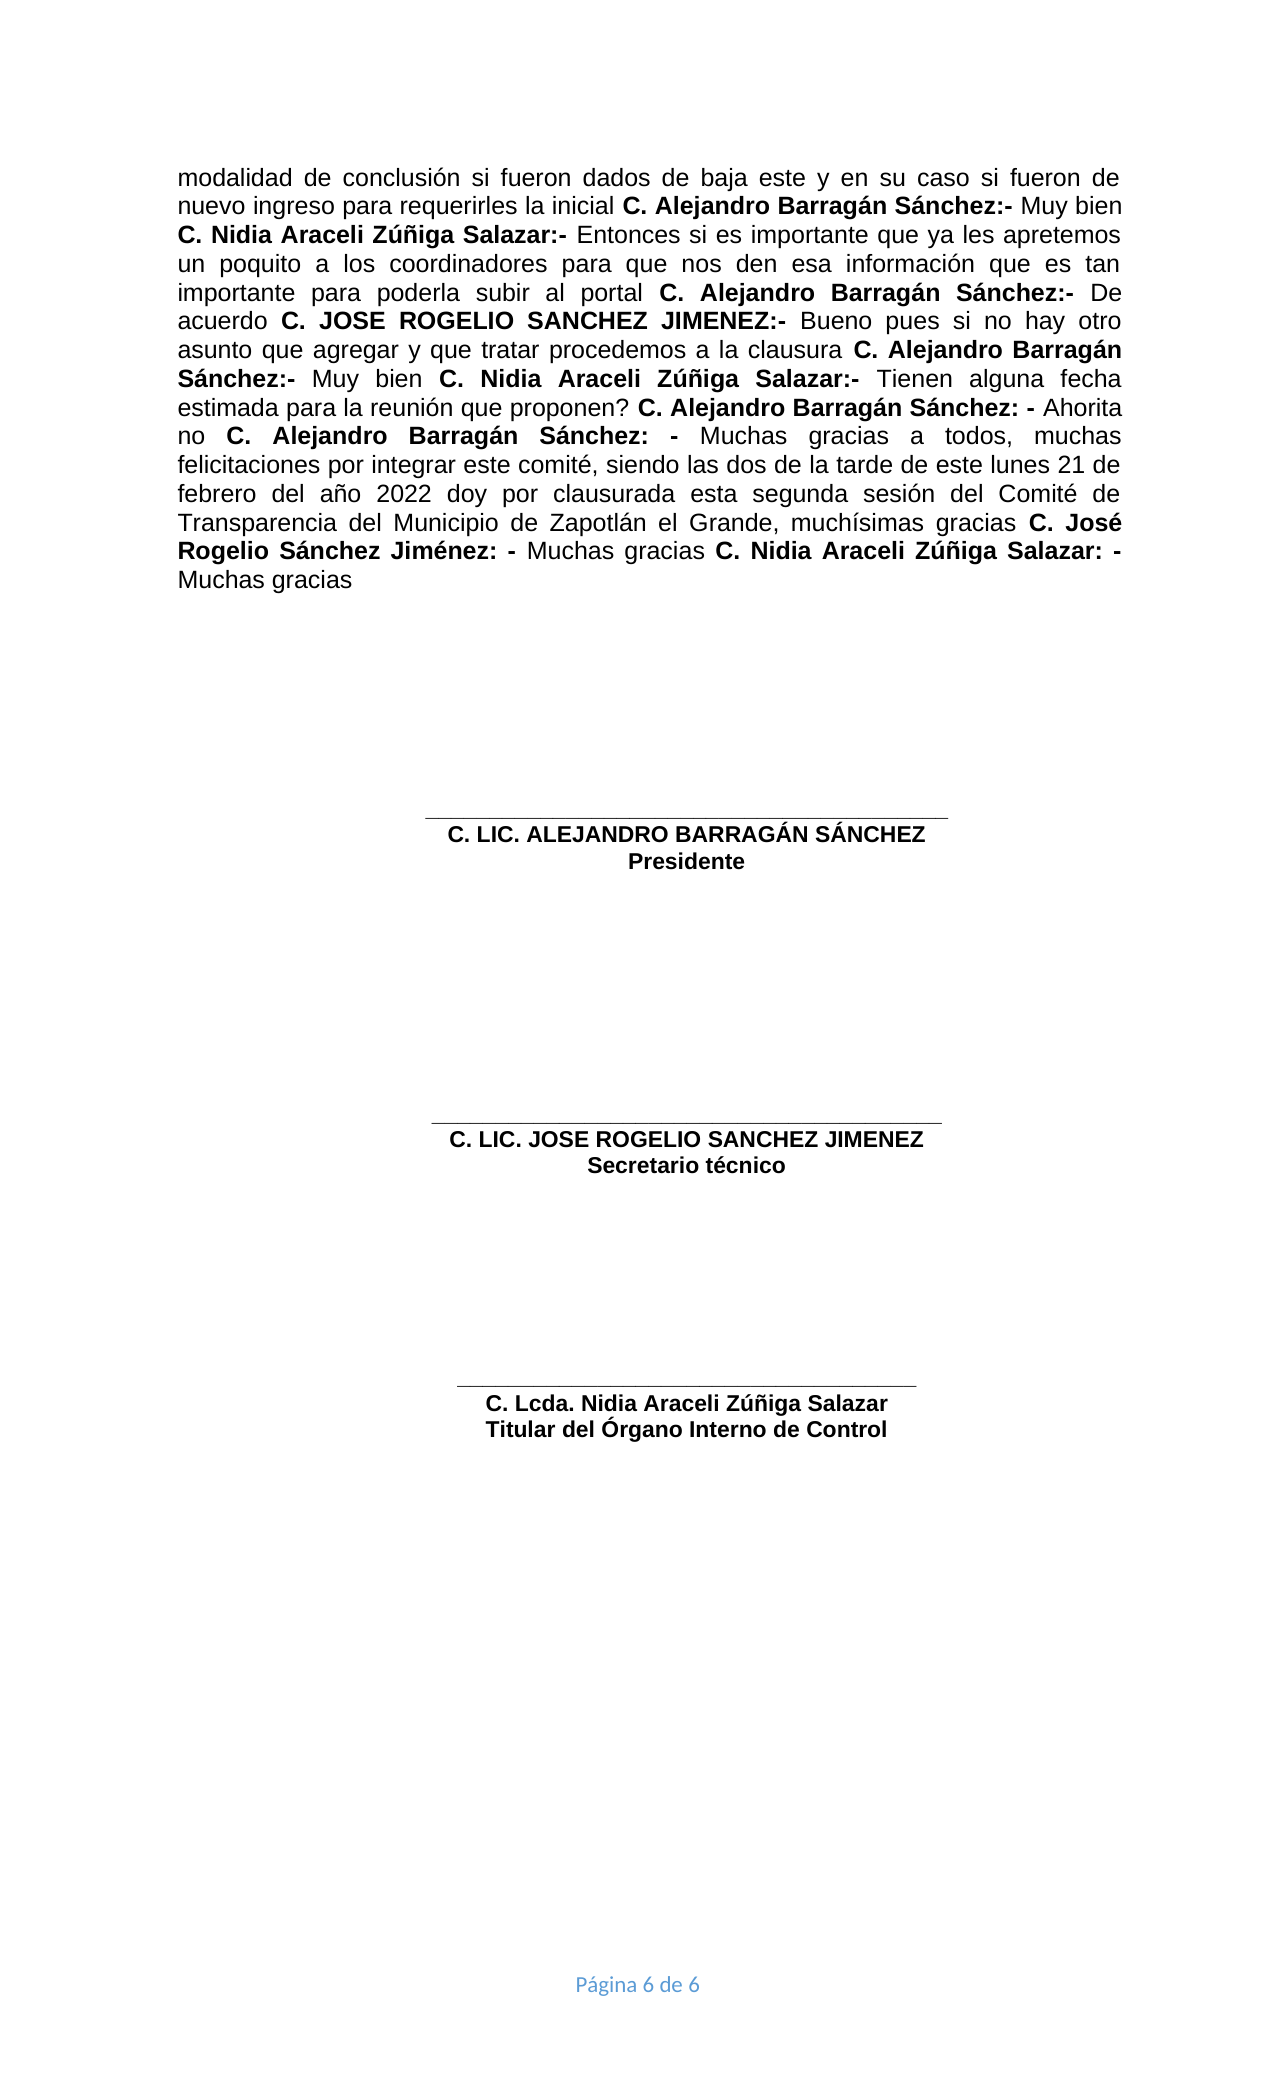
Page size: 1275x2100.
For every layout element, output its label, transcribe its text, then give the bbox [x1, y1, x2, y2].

text _________________________________________ [251, 795, 1122, 821]
text Secretario técnico [251, 1152, 1122, 1179]
text Presidente [251, 848, 1122, 874]
text Titular del Órgano Interno de Control [251, 1416, 1122, 1442]
text C. LIC. JOSE ROGELIO SANCHEZ JIMENEZ [251, 1126, 1122, 1152]
text C. Lcda. Nidia Araceli Zúñiga Salazar [251, 1389, 1122, 1416]
text ____________________________________ [251, 1363, 1122, 1389]
text C. LIC. ALEJANDRO BARRAGÁN SÁNCHEZ [251, 821, 1122, 848]
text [177, 162, 1122, 594]
text ________________________________________ [251, 1099, 1122, 1126]
